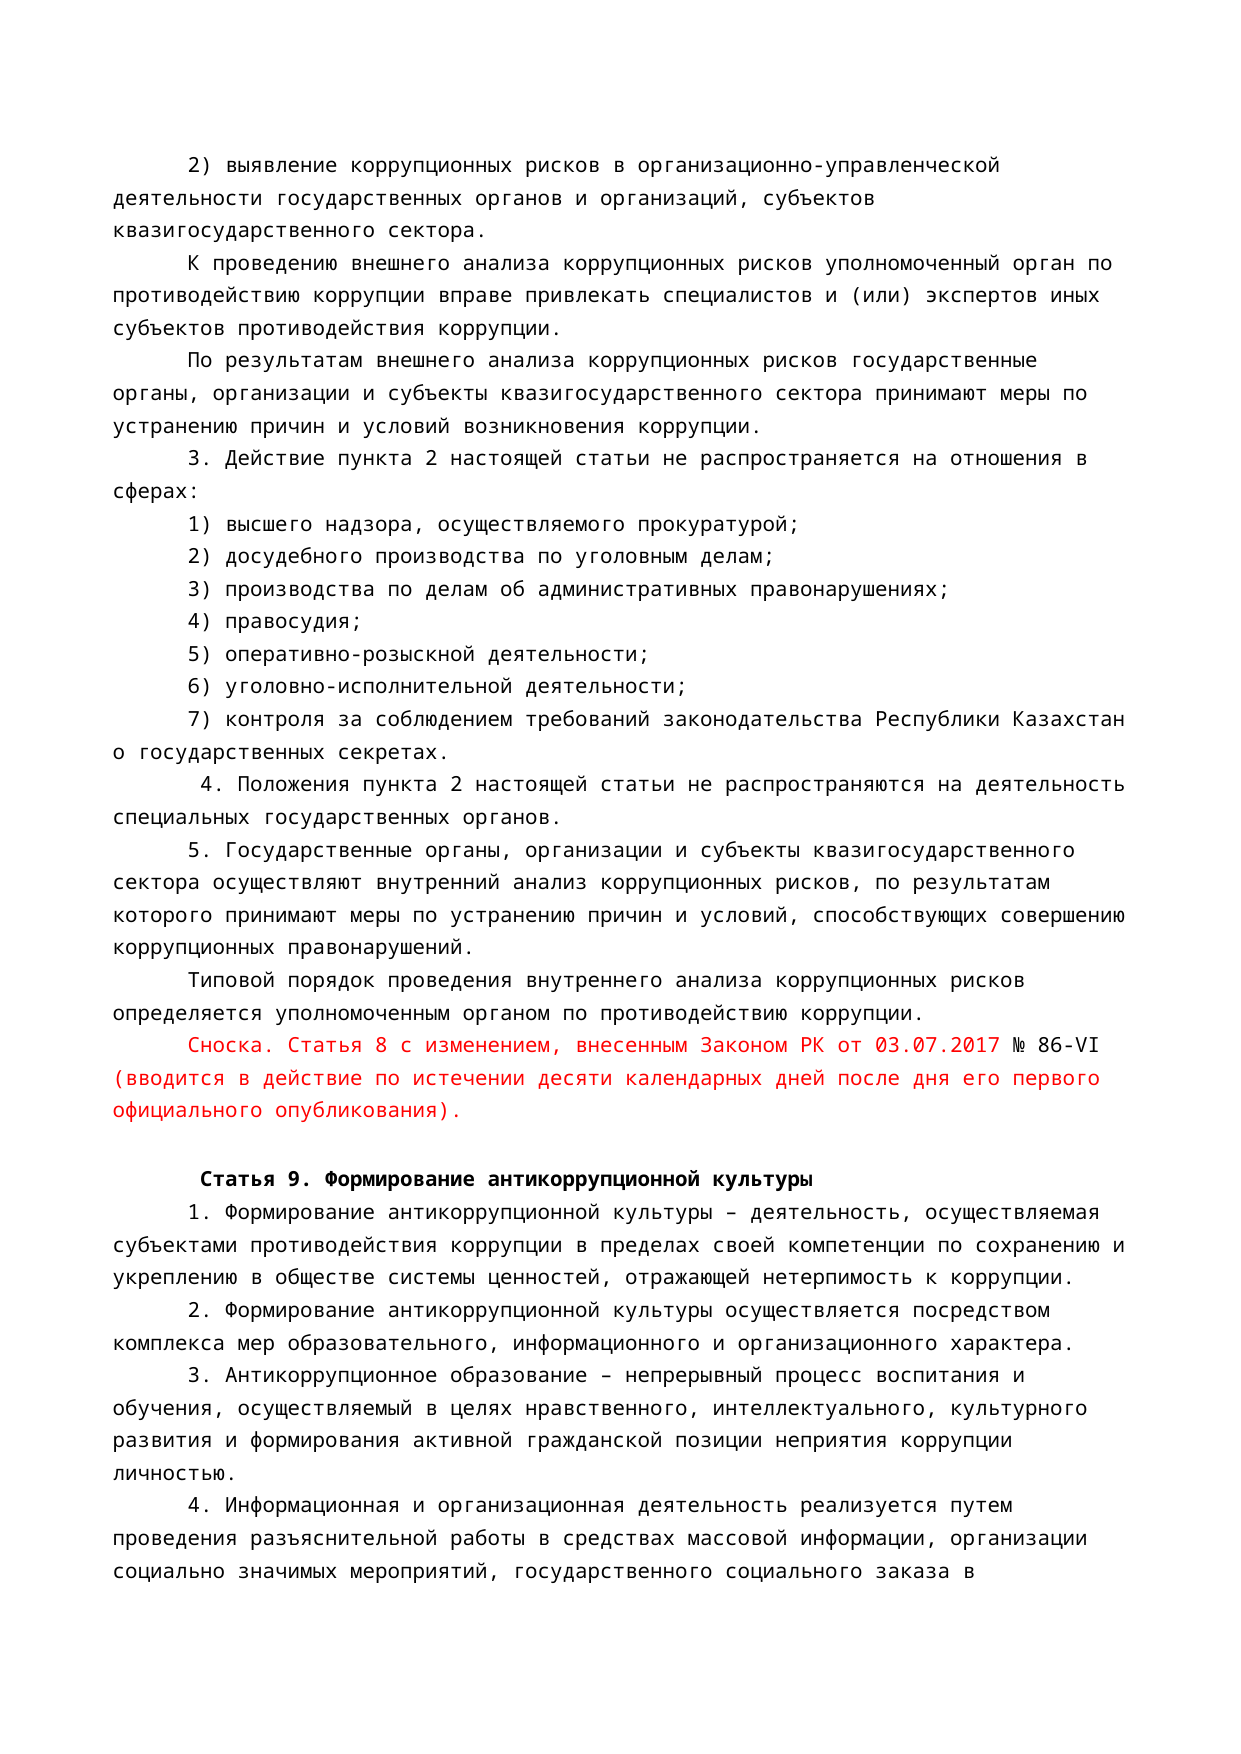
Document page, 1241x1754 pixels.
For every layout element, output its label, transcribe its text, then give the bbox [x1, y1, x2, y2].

text 6) уголовно-исполнительной деятельности; [112, 672, 1128, 700]
text Типовой порядок проведения внутреннего анализа коррупционных рисков определяется уполномоченным органом по противодействию коррупции. [112, 965, 1128, 1026]
text 2) досудебного производства по уголовным делам; [112, 541, 1128, 570]
text Статья 9. Формирование антикоррупционной культуры [112, 1164, 1128, 1193]
text 2) выявление коррупционных рисков в организационно-управленческой деятельности государственных органов и организаций, субъектов квазигосударственного сектора. [112, 150, 1128, 244]
text 4) правосудия; [112, 606, 1128, 635]
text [112, 1491, 1128, 1584]
text 4. Положения пункта 2 настоящей статьи не распространяются на деятельность специальных государственных органов. [112, 769, 1128, 831]
text 3. Антикоррупционное образование – непрерывный процесс воспитания и обучения, осуществляемый в целях нравственного, интеллектуального, культурного развития и формирования активной гражданской позиции неприятия коррупции личностью. [112, 1360, 1128, 1486]
text 1. Формирование антикоррупционной культуры – деятельность, осуществляемая субъектами противодействия коррупции в пределах своей компетенции по сохранению и укреплению в обществе системы ценностей, отражающей нетерпимость к коррупции. [112, 1197, 1128, 1291]
text 7) контроля за соблюдением требований законодательства Республики Казахстан о государственных секретах. [112, 704, 1128, 765]
text 5) оперативно-розыскной деятельности; [112, 639, 1128, 667]
text Сноска. Статья 8 с изменением, внесенным Законом РК от 03.07.2017 № 86-VI (вводится в действие по истечении десяти календарных дней после дня его первого официального опубликования). [112, 1030, 1128, 1160]
text 3. Действие пункта 2 настоящей статьи не распространяется на отношения в сферах: [112, 443, 1128, 504]
text По результатам внешнего анализа коррупционных рисков государственные органы, организации и субъекты квазигосударственного сектора принимают меры по устранению причин и условий возникновения коррупции. [112, 346, 1128, 439]
text 5. Государственные органы, организации и субъекты квазигосударственного сектора осуществляют внутренний анализ коррупционных рисков, по результатам которого принимают меры по устранению причин и условий, способствующих совершению коррупционных правонарушений. [112, 835, 1128, 961]
text К проведению внешнего анализа коррупционных рисков уполномоченный орган по противодействию коррупции вправе привлекать специалистов и (или) экспертов иных субъектов противодействия коррупции. [112, 248, 1128, 341]
text 1) высшего надзора, осуществляемого прокуратурой; [112, 509, 1128, 537]
text 2. Формирование антикоррупционной культуры осуществляется посредством комплекса мер образовательного, информационного и организационного характера. [112, 1295, 1128, 1356]
text 3) производства по делам об административных правонарушениях; [112, 574, 1128, 602]
